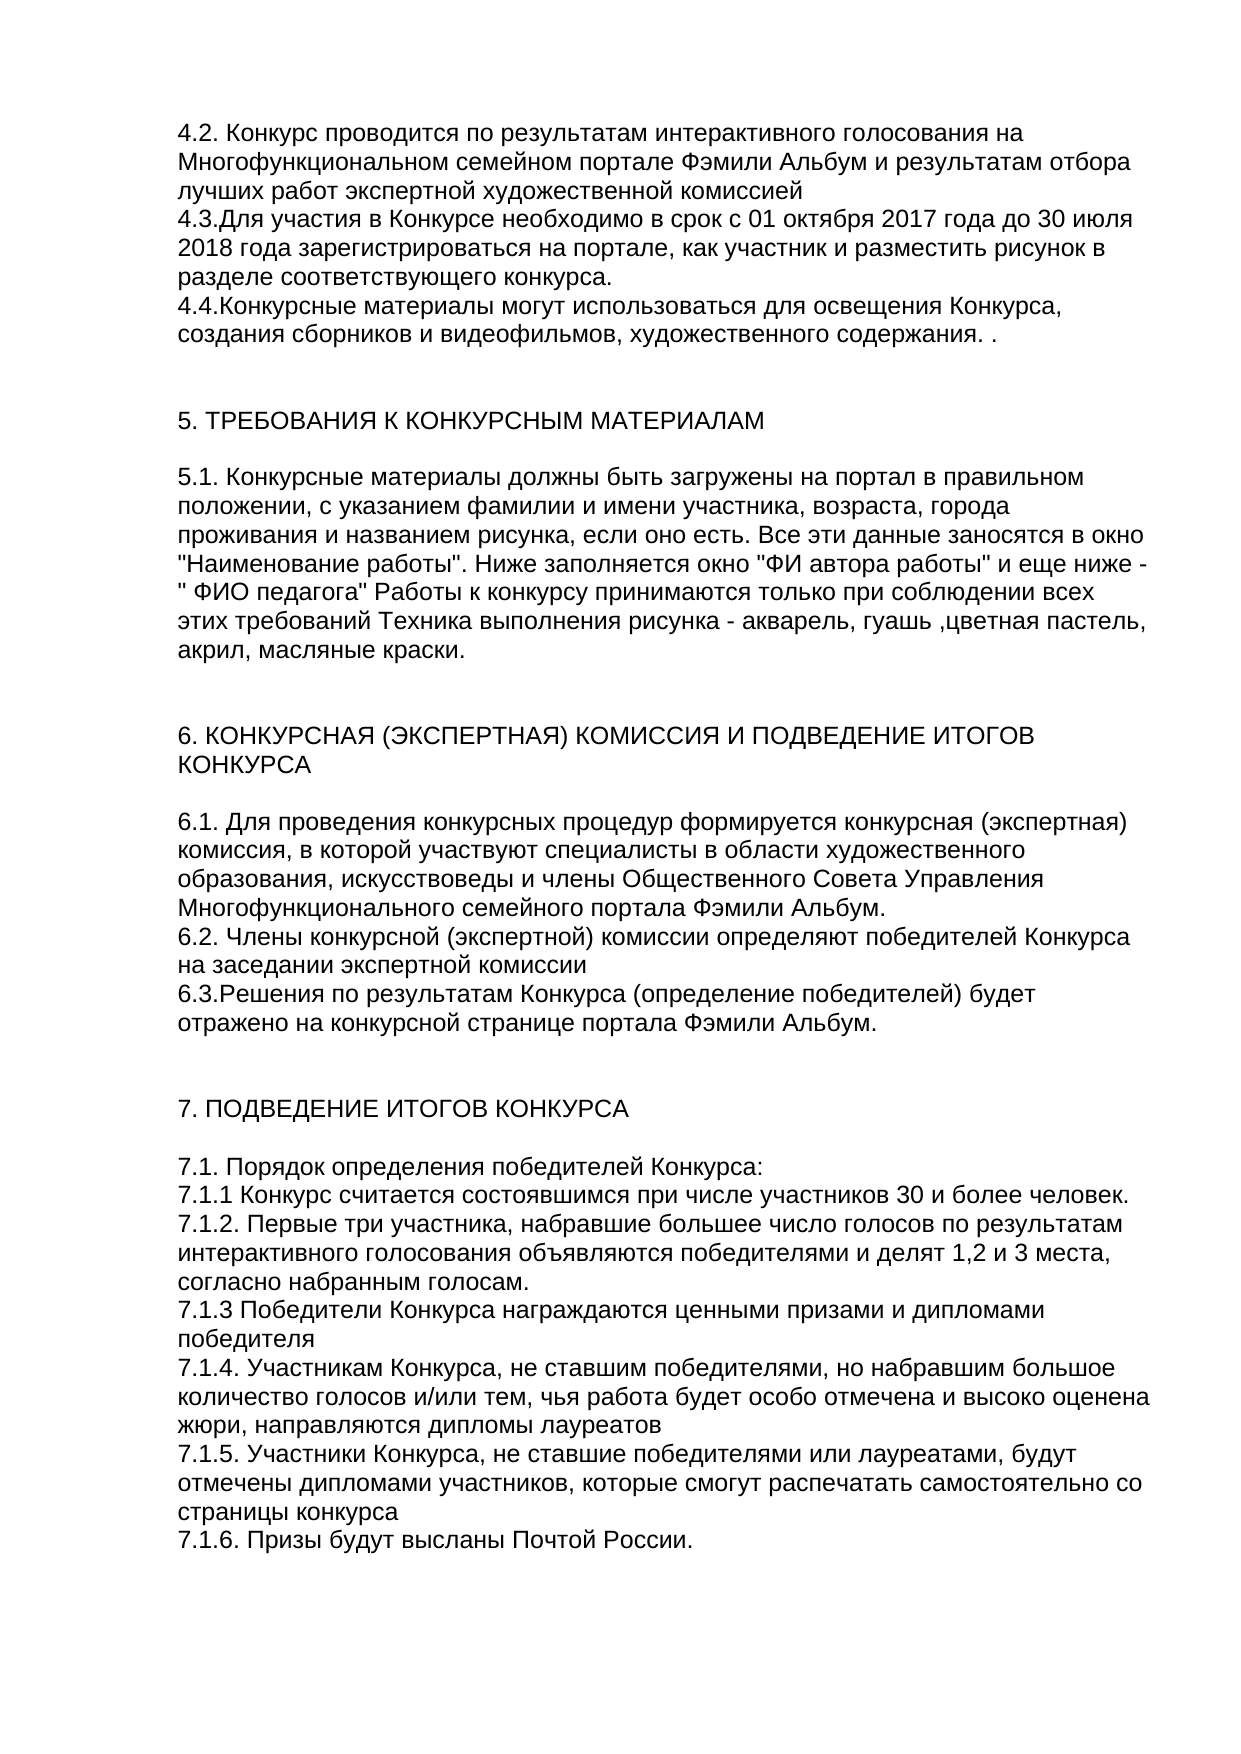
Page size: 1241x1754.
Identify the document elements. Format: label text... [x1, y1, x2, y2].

text 7.1.5. Участники Конкурса, не ставшие победителями или лауреатами, будут отмечены дипломами участников, которые смогут распечатать самостоятельно со страницы конкурса [177, 1439, 1152, 1525]
text 4.3.Для участия в Конкурсе необходимо в срок с 01 октября 2017 года до 30 июля 2018 года зарегистрироваться на портале, как участник и разместить рисунок в разделе соответствующего конкурса. [177, 204, 1152, 291]
text 7. ПОДВЕДЕНИЕ ИТОГОВ КОНКУРСА [177, 1094, 1152, 1123]
text 4.4.Конкурсные материалы могут использоваться для освещения Конкурса, создания сборников и видеофильмов, художественного содержания. . [177, 291, 1152, 348]
text 7.1.6. Призы будут высланы Почтой России. [177, 1525, 1152, 1554]
text 6.1. Для проведения конкурсных процедур формируется конкурсная (экспертная) комиссия, в которой участвуют специалисты в области художественного образования, искусствоведы и члены Общественного Совета Управления Многофункционального семейного портала Фэмили Альбум. [177, 807, 1152, 922]
text 7.1.2. Первые три участника, набравшие большее число голосов по результатам интерактивного голосования объявляются победителями и делят 1,2 и 3 места, согласно набранным голосам. [177, 1209, 1152, 1295]
text 6.2. Члены конкурсной (экспертной) комиссии определяют победителей Конкурса на заседании экспертной комиссии [177, 922, 1152, 979]
text 6.3.Решения по результатам Конкурса (определение победителей) будет отражено на конкурсной странице портала Фэмили Альбум. [177, 979, 1152, 1037]
text 5.1. Конкурсные материалы должны быть загружены на портал в правильном положении, с указанием фамилии и имени участника, возраста, города проживания и названием рисунка, если оно есть. Все эти данные заносятся в окно "Наименование работы". Ниже заполняется окно "ФИ автора работы" и еще ниже - " ФИО педагога" Работы к конкурсу принимаются только при соблюдении всех этих требований Техника выполнения рисунка - акварель, гуашь ,цветная пастель, акрил, масляные краски. [177, 462, 1152, 664]
text 7.1.4. Участникам Конкурса, не ставшим победителями, но набравшим большое количество голосов и/или тем, чья работа будет особо отмечена и высоко оценена жюри, направляются дипломы лауреатов [177, 1353, 1152, 1439]
text 6. КОНКУРСНАЯ (ЭКСПЕРТНАЯ) КОМИССИЯ И ПОДВЕДЕНИЕ ИТОГОВ КОНКУРСА [177, 721, 1152, 779]
text 7.1.3 Победители Конкурса награждаются ценными призами и дипломами победителя [177, 1295, 1152, 1353]
text 4.2. Конкурс проводится по результатам интерактивного голосования на Многофункциональном семейном портале Фэмили Альбум и результатам отбора лучших работ экспертной художественной комиссией [177, 118, 1152, 204]
text 5. ТРЕБОВАНИЯ К КОНКУРСНЫМ МАТЕРИАЛАМ [177, 406, 1152, 434]
text 7.1. Порядок определения победителей Конкурса: [177, 1152, 1152, 1180]
text 7.1.1 Конкурс считается состоявшимся при числе участников 30 и более человек. [177, 1180, 1152, 1209]
